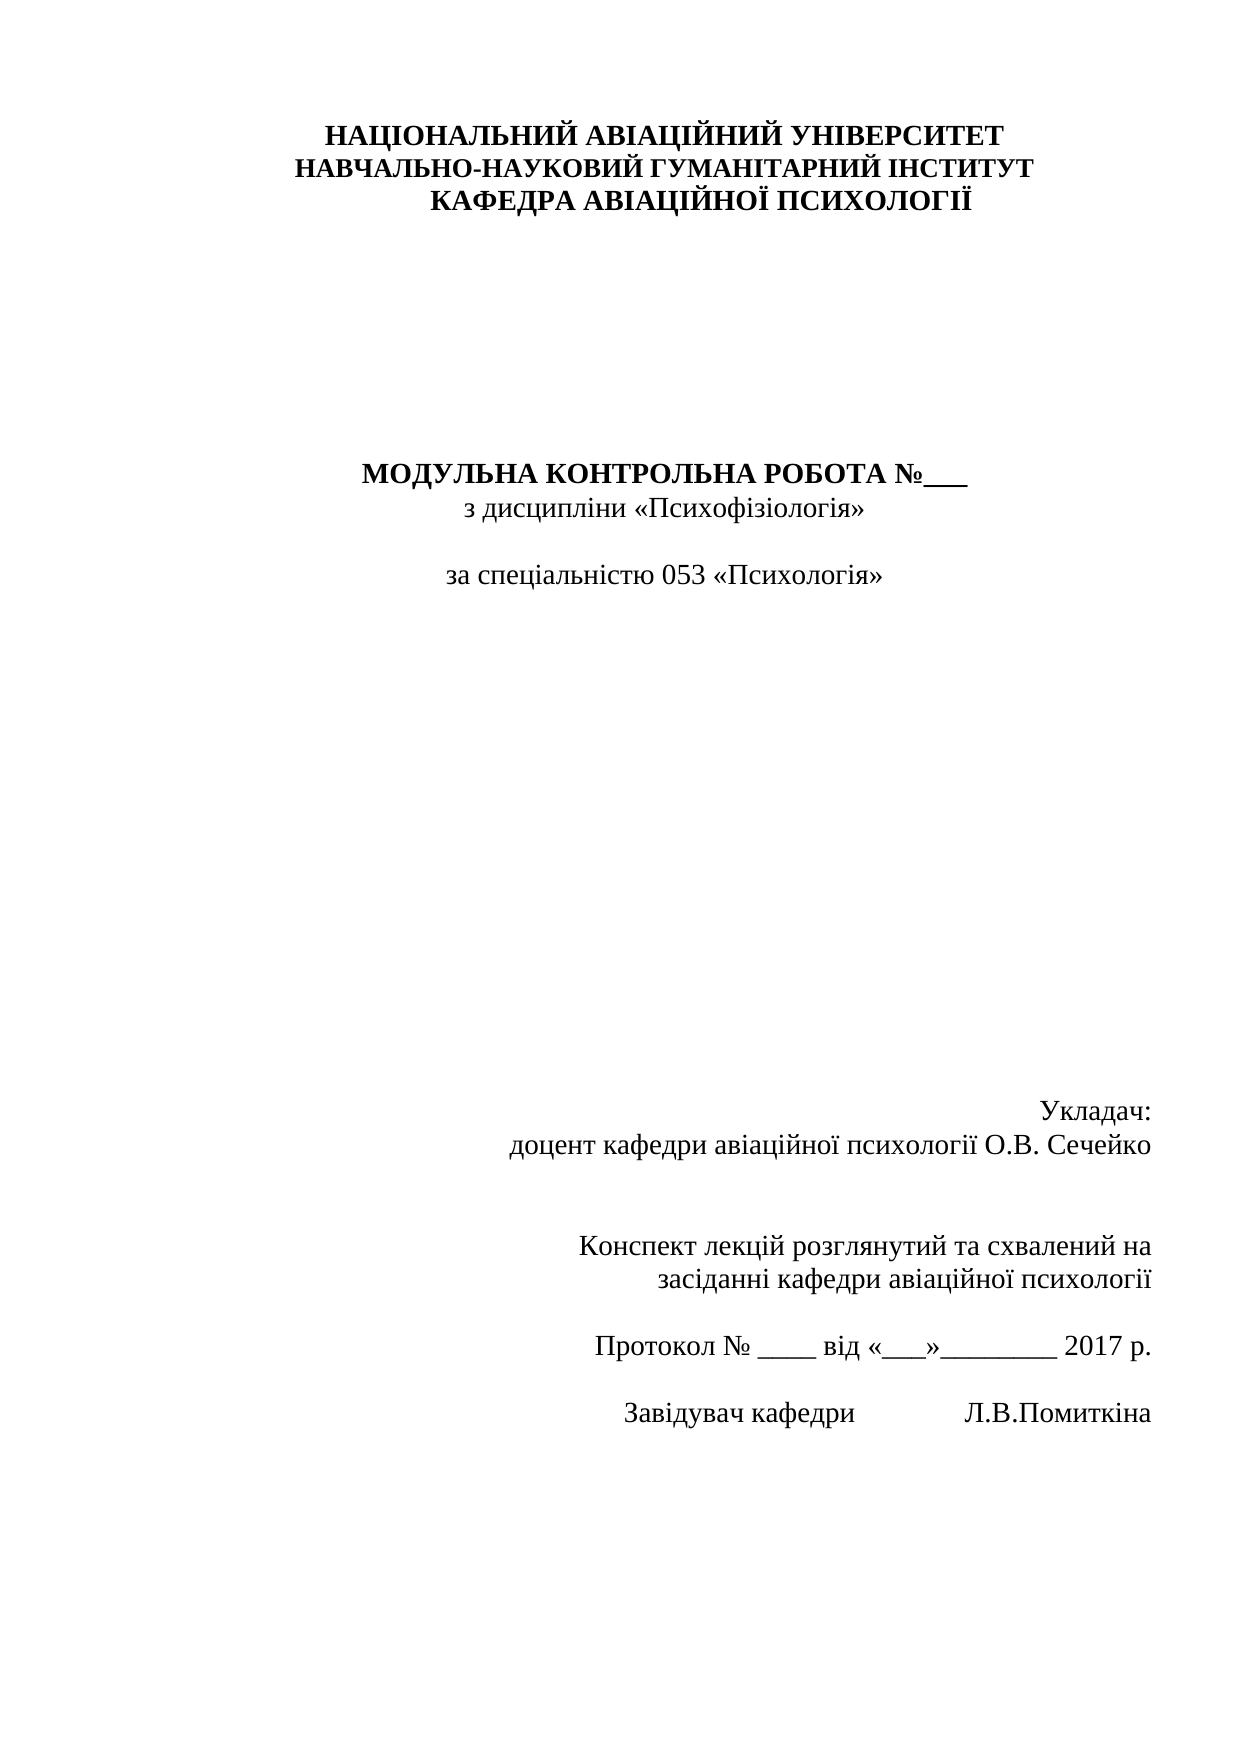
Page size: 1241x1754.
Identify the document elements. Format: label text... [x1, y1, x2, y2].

text Протокол № ____ від «___»________ 2017 р. [177, 1328, 1152, 1362]
text за спеціальністю 053 «Психологія» [177, 557, 1152, 590]
text доцент кафедри авіаційної психології О.В. Сечейко [177, 1127, 1152, 1161]
text Модульна контрольна робота №___ [177, 456, 1152, 490]
text КАФЕДРА АВІАЦІЙНОЇ ПСИХОЛОГІЇ [177, 183, 1152, 216]
text Укладач: [177, 1093, 1152, 1127]
text Завідувач кафедри Л.В.Помиткіна [177, 1395, 1152, 1429]
text Національний авіаційний університет [177, 118, 1152, 152]
text засіданні кафедри авіаційної психології [177, 1261, 1152, 1295]
text з дисципліни «Психофізіологія» [177, 490, 1152, 523]
text Конспект лекцій розглянутий та схвалений на [177, 1228, 1152, 1261]
text Навчально-науковий Гуманітарний інститут [177, 152, 1152, 183]
